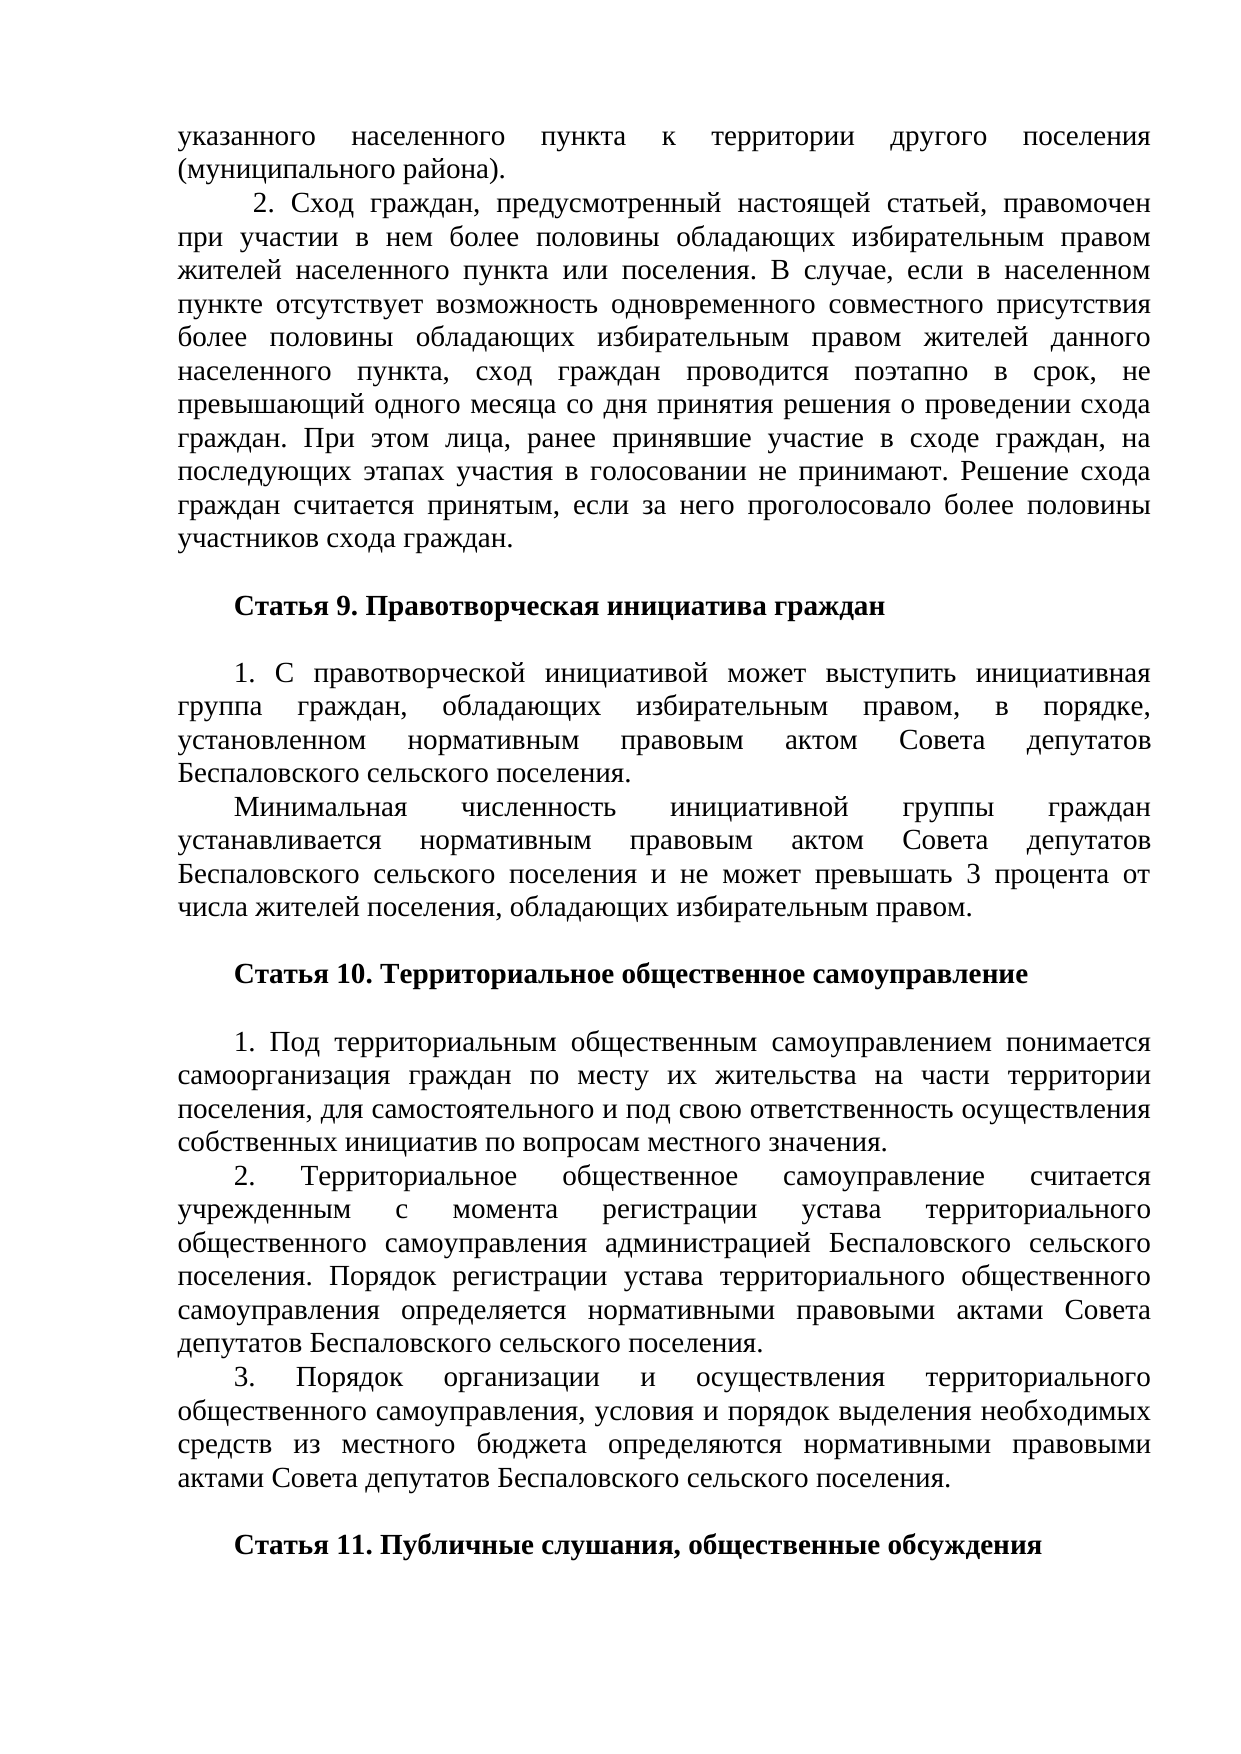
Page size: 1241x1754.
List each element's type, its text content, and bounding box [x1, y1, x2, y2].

text Статья 11. Публичные слушания, общественные обсуждения [233, 1527, 1152, 1560]
text 1. Под территориальным общественным самоуправлением понимается самоорганизация граждан по месту их жительства на части территории поселения, для самостоятельного и под свою ответственность осуществления собственных инициатив по вопросам местного значения. [177, 1024, 1152, 1158]
text 1. С правотворческой инициативой может выступить инициативная группа граждан, обладающих избирательным правом, в порядке, установленном нормативным правовым актом Совета депутатов Беспаловского сельского поселения. [177, 655, 1152, 789]
text 2. Сход граждан, предусмотренный настоящей статьей, правомочен при участии в нем более половины обладающих избирательным правом жителей населенного пункта или поселения. В случае, если в населенном пункте отсутствует возможность одновременного совместного присутствия более половины обладающих избирательным правом жителей данного населенного пункта, сход граждан проводится поэтапно в срок, не превышающий одного месяца со дня принятия решения о проведении схода граждан. При этом лица, ранее принявшие участие в сходе граждан, на последующих этапах участия в голосовании не принимают. Решение схода граждан считается принятым, если за него проголосовало более половины участников схода граждан. [177, 185, 1152, 554]
text Минимальная численность инициативной группы граждан устанавливается нормативным правовым актом Совета депутатов Беспаловского сельского поселения и не может превышать 3 процента от числа жителей поселения, обладающих избирательным правом. [177, 789, 1152, 923]
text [177, 118, 1152, 185]
text Статья 9. Правотворческая инициатива граждан [177, 588, 1152, 621]
text 3. Порядок организации и осуществления территориального общественного самоуправления, условия и порядок выделения необходимых средств из местного бюджета определяются нормативными правовыми актами Совета депутатов Беспаловского сельского поселения. [177, 1359, 1152, 1493]
text 2. Территориальное общественное самоуправление считается учрежденным с момента регистрации устава территориального общественного самоуправления администрацией Беспаловского сельского поселения. Порядок регистрации устава территориального общественного самоуправления определяется нормативными правовыми актами Совета депутатов Беспаловского сельского поселения. [177, 1158, 1152, 1359]
text Статья 10. Территориальное общественное самоуправление [177, 957, 1152, 990]
